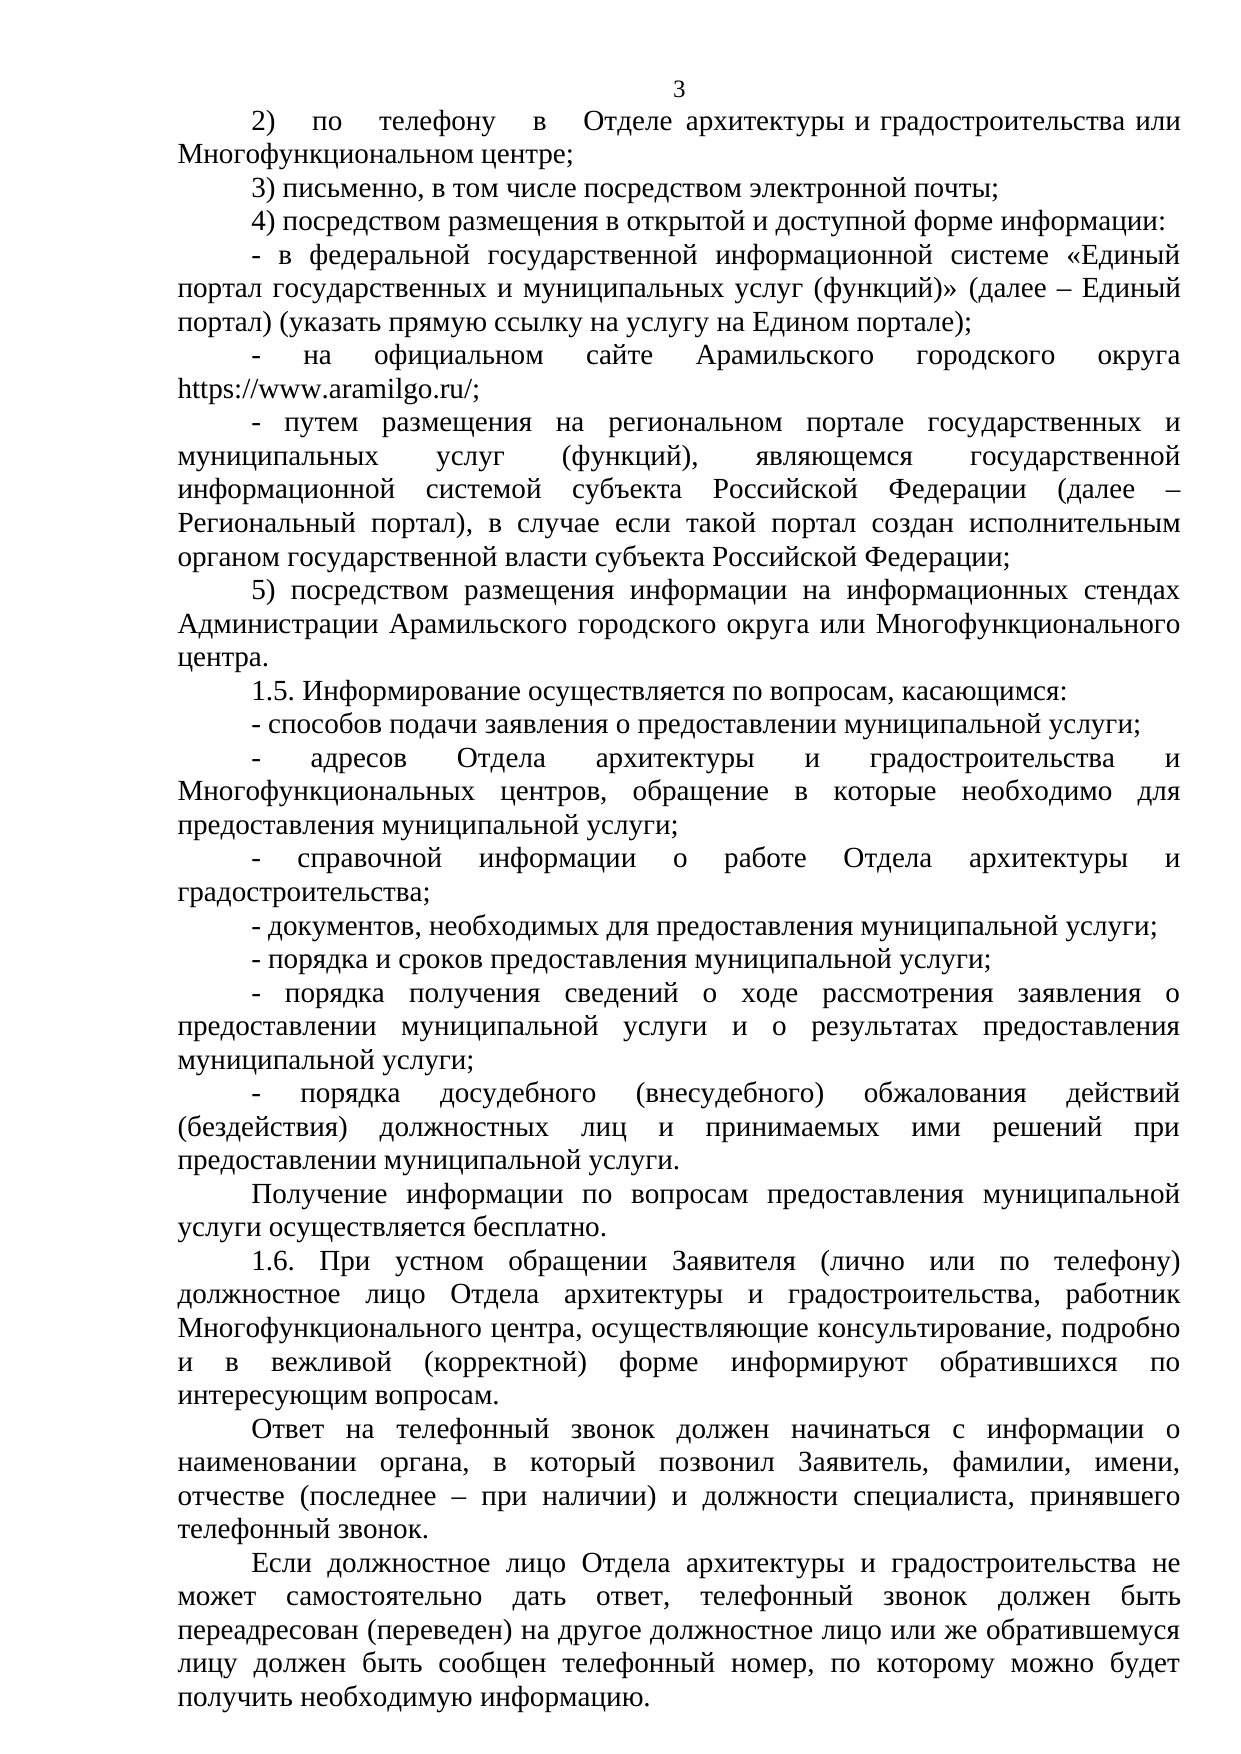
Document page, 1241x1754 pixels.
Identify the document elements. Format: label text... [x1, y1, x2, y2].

text Ответ на телефонный звонок должен начинаться с информации о наименовании органа, в который позвонил Заявитель, фамилии, имени, отчестве (последнее – при наличии) и должности специалиста, принявшего телефонный звонок. [177, 1411, 1181, 1545]
text 2) по телефону в Отделе архитектуры и градостроительства или Многофункциональном центре; [177, 103, 1181, 170]
text - способов подачи заявления о предоставлении муниципальной услуги; [177, 706, 1181, 740]
text - на официальном сайте Арамильского городского округа https://www.aramilgo.ru/; [177, 337, 1181, 404]
text 4) посредством размещения в открытой и доступной форме информации: [177, 203, 1181, 237]
text - путем размещения на региональном портале государственных и муниципальных услуг (функций), являющемся государственной информационной системой субъекта Российской Федерации (далее – Региональный портал), в случае если такой портал создан исполнительным органом государственной власти субъекта Российской Федерации; [177, 404, 1181, 572]
text - справочной информации о работе Отдела архитектуры и градостроительства; [177, 841, 1181, 908]
text - адресов Отдела архитектуры и градостроительства и Многофункциональных центров, обращение в которые необходимо для предоставления муниципальной услуги; [177, 740, 1181, 841]
text 5) посредством размещения информации на информационных стендах Администрации Арамильского городского округа или Многофункционального центра. [177, 572, 1181, 673]
text Получение информации по вопросам предоставления муниципальной услуги осуществляется бесплатно. [177, 1176, 1181, 1243]
text 1.6. При устном обращении Заявителя (лично или по телефону) должностное лицо Отдела архитектуры и градостроительства, работник Многофункционального центра, осуществляющие консультирование, подробно и в вежливой (корректной) форме информируют обратившихся по интересующим вопросам. [177, 1243, 1181, 1411]
text Если должностное лицо Отдела архитектуры и градостроительства не может самостоятельно дать ответ, телефонный звонок должен быть переадресован (переведен) на другое должностное лицо или же обратившемуся лицу должен быть сообщен телефонный номер, по которому можно будет получить необходимую информацию. [177, 1545, 1181, 1713]
text - порядка досудебного (внесудебного) обжалования действий (бездействия) должностных лиц и принимаемых ими решений при предоставлении муниципальной услуги. [177, 1075, 1181, 1176]
text - в федеральной государственной информационной системе «Единый портал государственных и муниципальных услуг (функций)» (далее – Единый портал) (указать прямую ссылку на услугу на Едином портале); [177, 237, 1181, 337]
text 3) письменно, в том числе посредством электронной почты; [177, 170, 1181, 203]
text - документов, необходимых для предоставления муниципальной услуги; [177, 908, 1181, 941]
text - порядка и сроков предоставления муниципальной услуги; [177, 941, 1181, 975]
text 1.5. Информирование осуществляется по вопросам, касающимся: [177, 673, 1181, 706]
text - порядка получения сведений о ходе рассмотрения заявления о предоставлении муниципальной услуги и о результатах предоставления муниципальной услуги; [177, 975, 1181, 1075]
